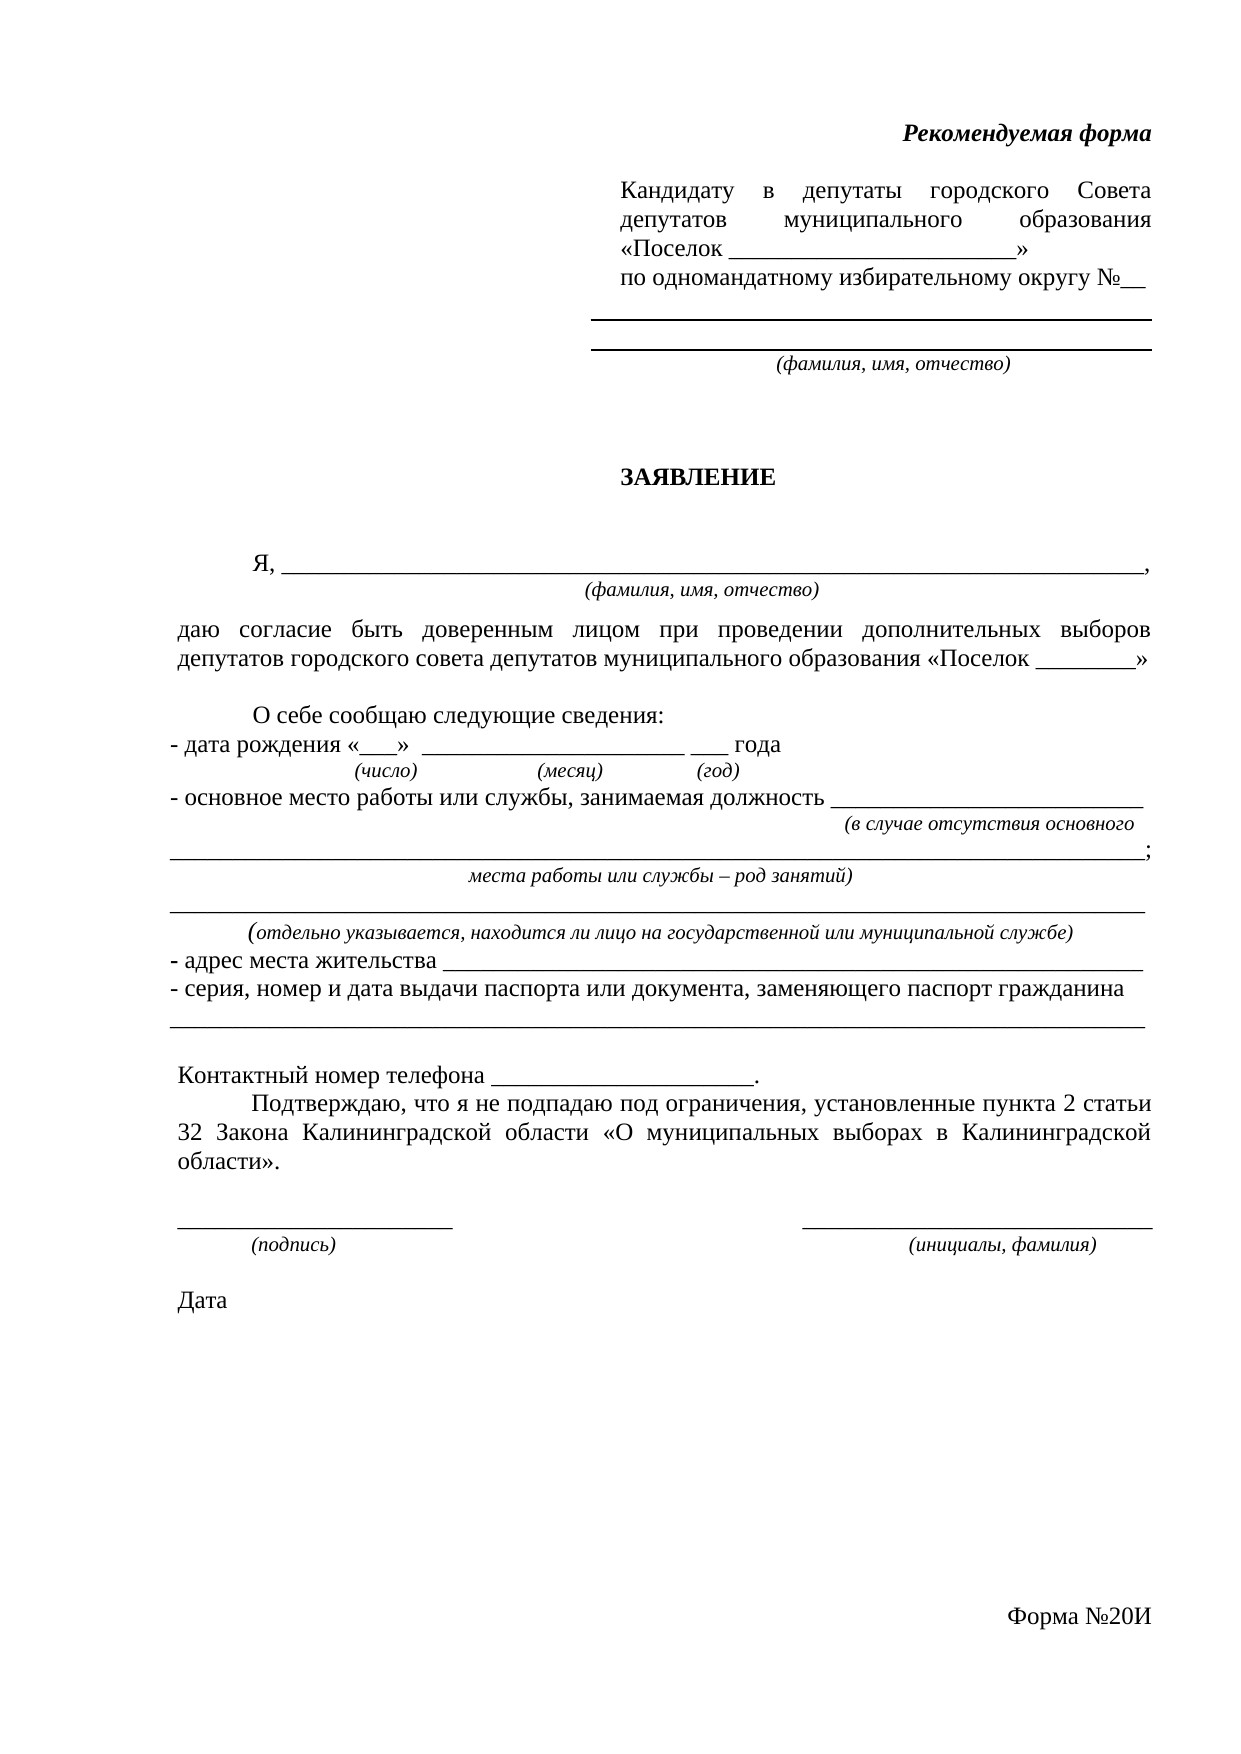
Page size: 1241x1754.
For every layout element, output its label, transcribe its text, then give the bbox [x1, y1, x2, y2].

text Я, _____________________________________________________________________, [177, 548, 1152, 577]
text (отдельно указывается, находится ли лицо на государственной или муниципальной службе) [170, 916, 1152, 945]
text Рекомендуемая форма [310, 118, 1152, 147]
text - серия, номер и дата выдачи паспорта или документа, заменяющего паспорт гражданина [170, 973, 1152, 1002]
text Кандидату в депутаты городского Совета депутатов муниципального образования «Поселок _______________________» [620, 176, 1152, 262]
text - основное место работы или службы, занимаемая должность _________________________ [170, 782, 1152, 810]
text (в случае отсутствия основного [827, 810, 1152, 834]
text Форма №20И [207, 1601, 1152, 1630]
text (фамилия, имя, отчество) [177, 577, 1152, 601]
text О себе сообщаю следующие сведения: [177, 700, 1152, 729]
text ______________________________________________________________________________; [170, 834, 1152, 863]
text Контактный номер телефона _____________________. [177, 1060, 1152, 1088]
text - дата рождения «___» _____________________ ___ года [170, 729, 1152, 758]
text (число) (месяц) (год) [354, 758, 1152, 782]
text (фамилия, имя, отчество) [635, 351, 1152, 375]
subtitle ЗАЯВЛЕНИЕ [620, 462, 1152, 491]
text Подтверждаю, что я не подпадаю под ограничения, установленные пункта 2 статьи 32 Закона Калининградской области «О муниципальных выборах в Калининградской области». [177, 1088, 1152, 1175]
text ______________________ ____________________________ [177, 1203, 1152, 1232]
text - адрес места жительства ________________________________________________________ [170, 945, 1152, 973]
text Дата [177, 1285, 1152, 1314]
text по одномандатному избирательному округу №__ [552, 262, 1167, 291]
text места работы или службы – род занятий) [170, 863, 1152, 887]
text ______________________________________________________________________________ [170, 887, 1152, 916]
text ______________________________________________________________________________ [170, 1002, 1152, 1031]
text (подпись) (инициалы, фамилия) [251, 1232, 1152, 1256]
text даю согласие быть доверенным лицом при проведении дополнительных выборов депутатов городского совета депутатов муниципального образования «Поселок ________» [177, 614, 1152, 671]
